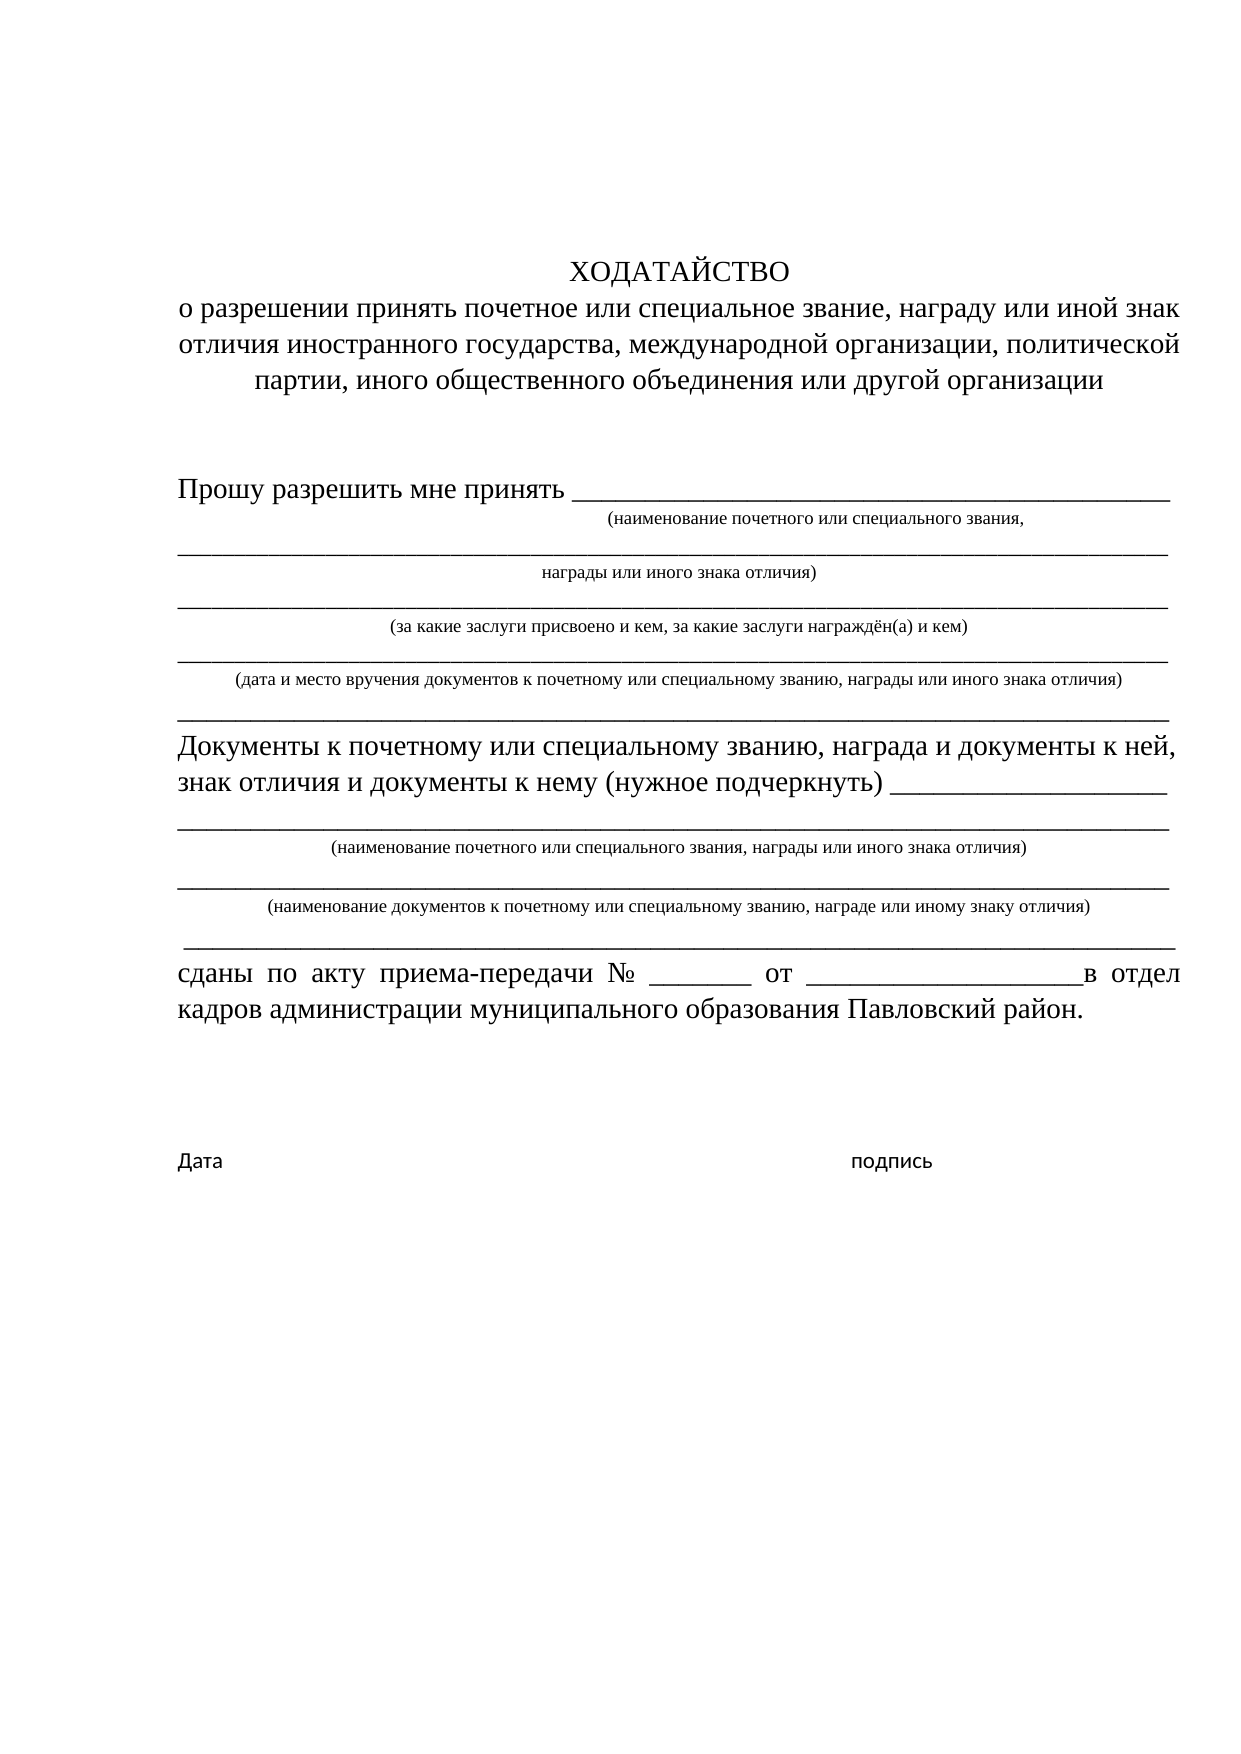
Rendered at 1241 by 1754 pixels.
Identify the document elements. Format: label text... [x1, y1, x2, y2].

text сданы по акту приема-передачи № _______ от ___________________в отдел кадров администрации муниципального образования Павловский район. [177, 955, 1181, 1024]
text награды или иного знака отличия) [177, 561, 1181, 583]
text ____________________________________________________________________ [177, 691, 1181, 725]
text _______________________________________________________________________________________ [177, 638, 1181, 666]
text ____________________________________________________________________ [177, 919, 1181, 952]
text (дата и место вручения документов к почетному или специальному званию, награды или иного знака отличия) [177, 668, 1181, 690]
text ХОДАТАЙСТВО [177, 254, 1181, 287]
text о разрешении принять почетное или специальное звание, награду или иной знак отличия иностранного государства, международной организации, политической партии, иного общественного объединения или другой организации [177, 290, 1181, 396]
text ____________________________________________________________________ [177, 859, 1181, 893]
text (за какие заслуги присвоено и кем, за какие заслуги награждён(а) и кем) [177, 615, 1181, 636]
text (наименование почетного или специального звания, [177, 507, 1181, 528]
text _______________________________________________________________________________________ [177, 584, 1181, 613]
text ____________________________________________________________________ [177, 800, 1181, 833]
text (наименование почетного или специального звания, награды или иного знака отличия) [177, 836, 1181, 858]
text Дата подпись [177, 1146, 1181, 1174]
text Документы к почетному или специальному званию, награда и документы к ней, знак отличия и документы к нему (нужное подчеркнуть) ___________________ [177, 728, 1181, 797]
text Прошу разрешить мне принять _________________________________________ [177, 471, 1181, 504]
text (наименование документов к почетному или специальному званию, награде или иному знаку отличия) [177, 895, 1181, 917]
text _______________________________________________________________________________________ [177, 531, 1181, 559]
